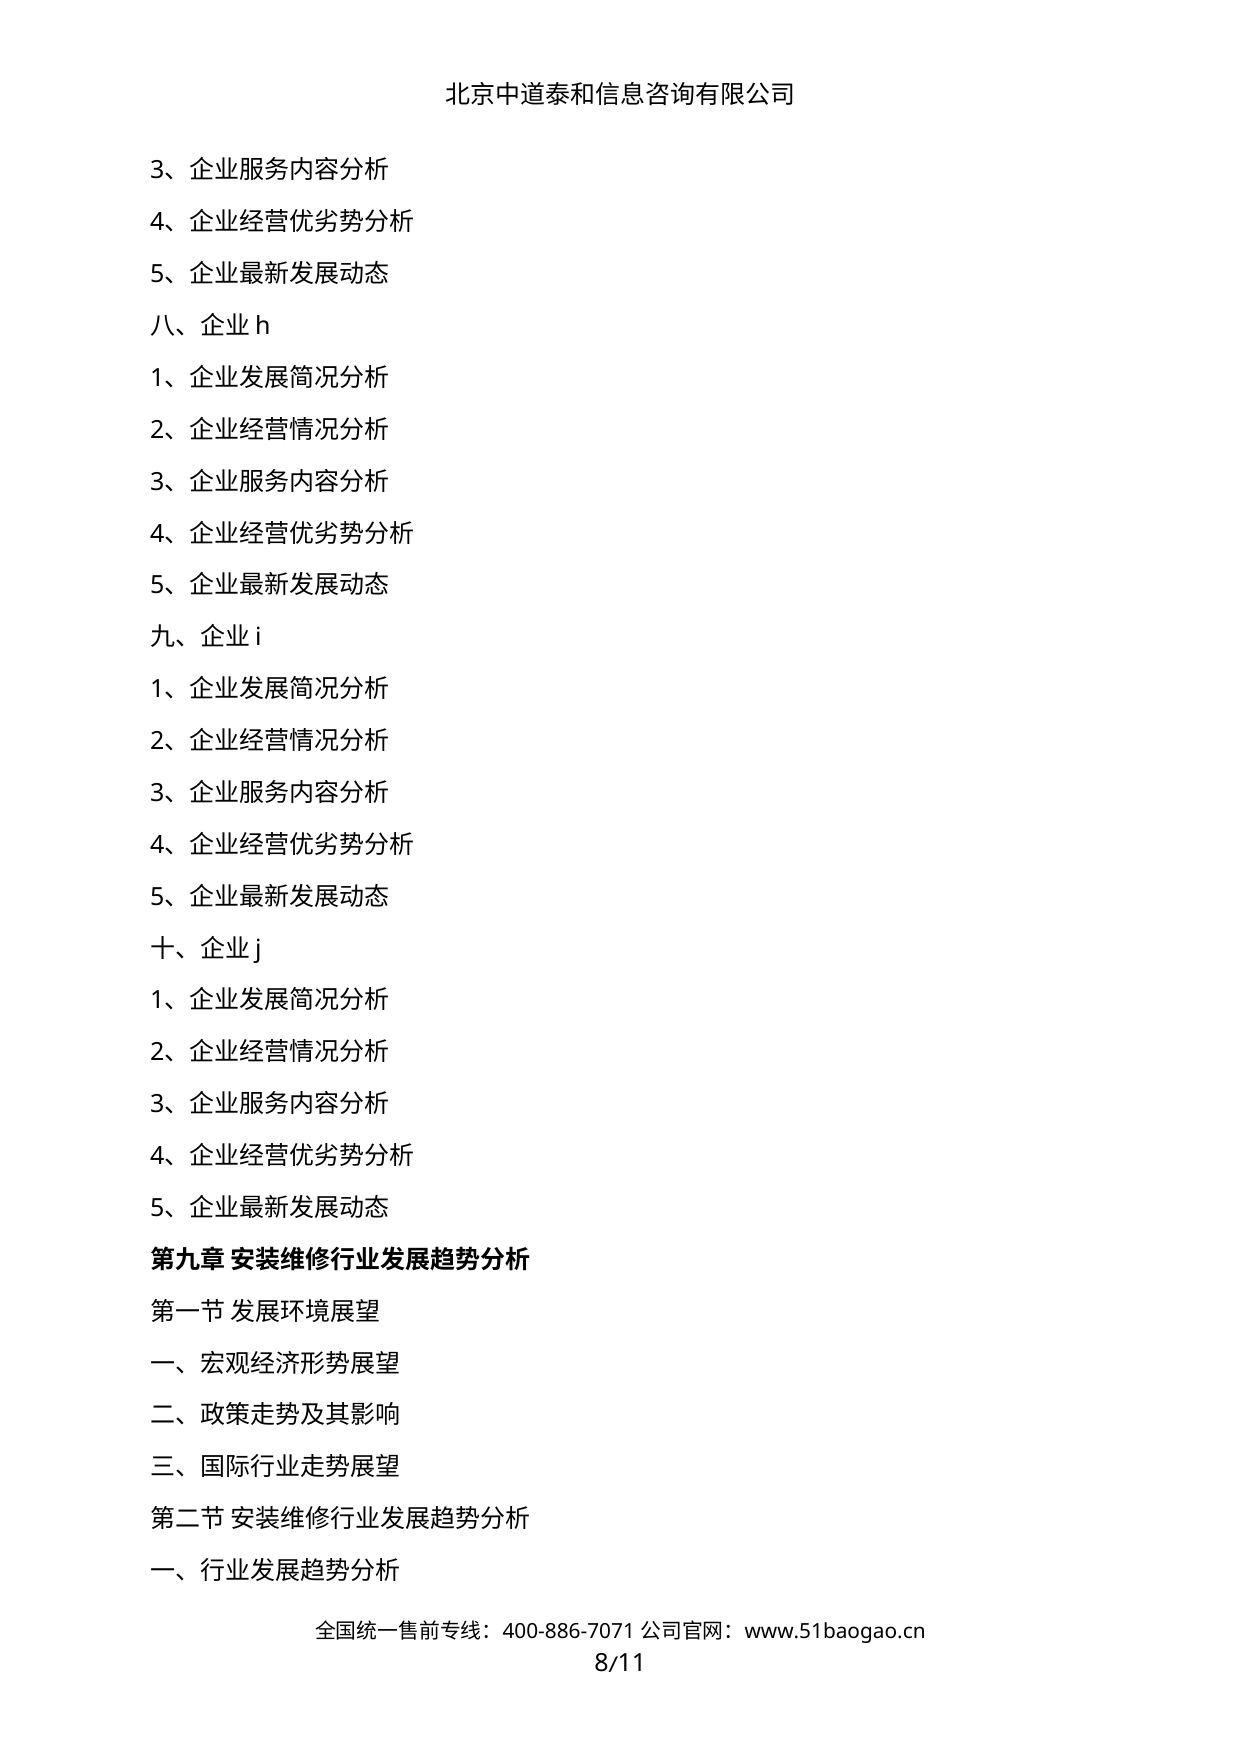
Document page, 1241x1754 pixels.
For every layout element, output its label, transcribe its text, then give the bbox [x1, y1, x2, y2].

text 一、行业发展趋势分析 [150, 1551, 1090, 1587]
text 2、企业经营情况分析 [150, 1032, 1090, 1068]
text 八、企业h [150, 306, 1090, 342]
text 一、宏观经济形势展望 [150, 1343, 1090, 1379]
text 4、企业经营优劣势分析 [150, 824, 1090, 861]
text 1、企业发展简况分析 [150, 669, 1090, 705]
text 2、企业经营情况分析 [150, 409, 1090, 446]
text 1、企业发展简况分析 [150, 980, 1090, 1016]
text 三、国际行业走势展望 [150, 1447, 1090, 1483]
text 3、企业服务内容分析 [150, 461, 1090, 497]
text 4、企业经营优劣势分析 [150, 1136, 1090, 1172]
text 3、企业服务内容分析 [150, 150, 1090, 186]
text 第二节 安装维修行业发展趋势分析 [150, 1499, 1090, 1535]
text 4、企业经营优劣势分析 [150, 202, 1090, 238]
text 1、企业发展简况分析 [150, 357, 1090, 394]
text 3、企业服务内容分析 [150, 1084, 1090, 1120]
text 2、企业经营情况分析 [150, 721, 1090, 757]
text 5、企业最新发展动态 [150, 876, 1090, 912]
text 十、企业j [150, 928, 1090, 964]
text 4、企业经营优劣势分析 [150, 513, 1090, 549]
text 九、企业i [150, 617, 1090, 653]
text 第一节 发展环境展望 [150, 1291, 1090, 1327]
text 5、企业最新发展动态 [150, 565, 1090, 601]
text 二、政策走势及其影响 [150, 1395, 1090, 1431]
text 3、企业服务内容分析 [150, 772, 1090, 809]
text 第九章 安装维修行业发展趋势分析 [150, 1239, 1090, 1276]
text 5、企业最新发展动态 [150, 1187, 1090, 1224]
text 5、企业最新发展动态 [150, 254, 1090, 290]
